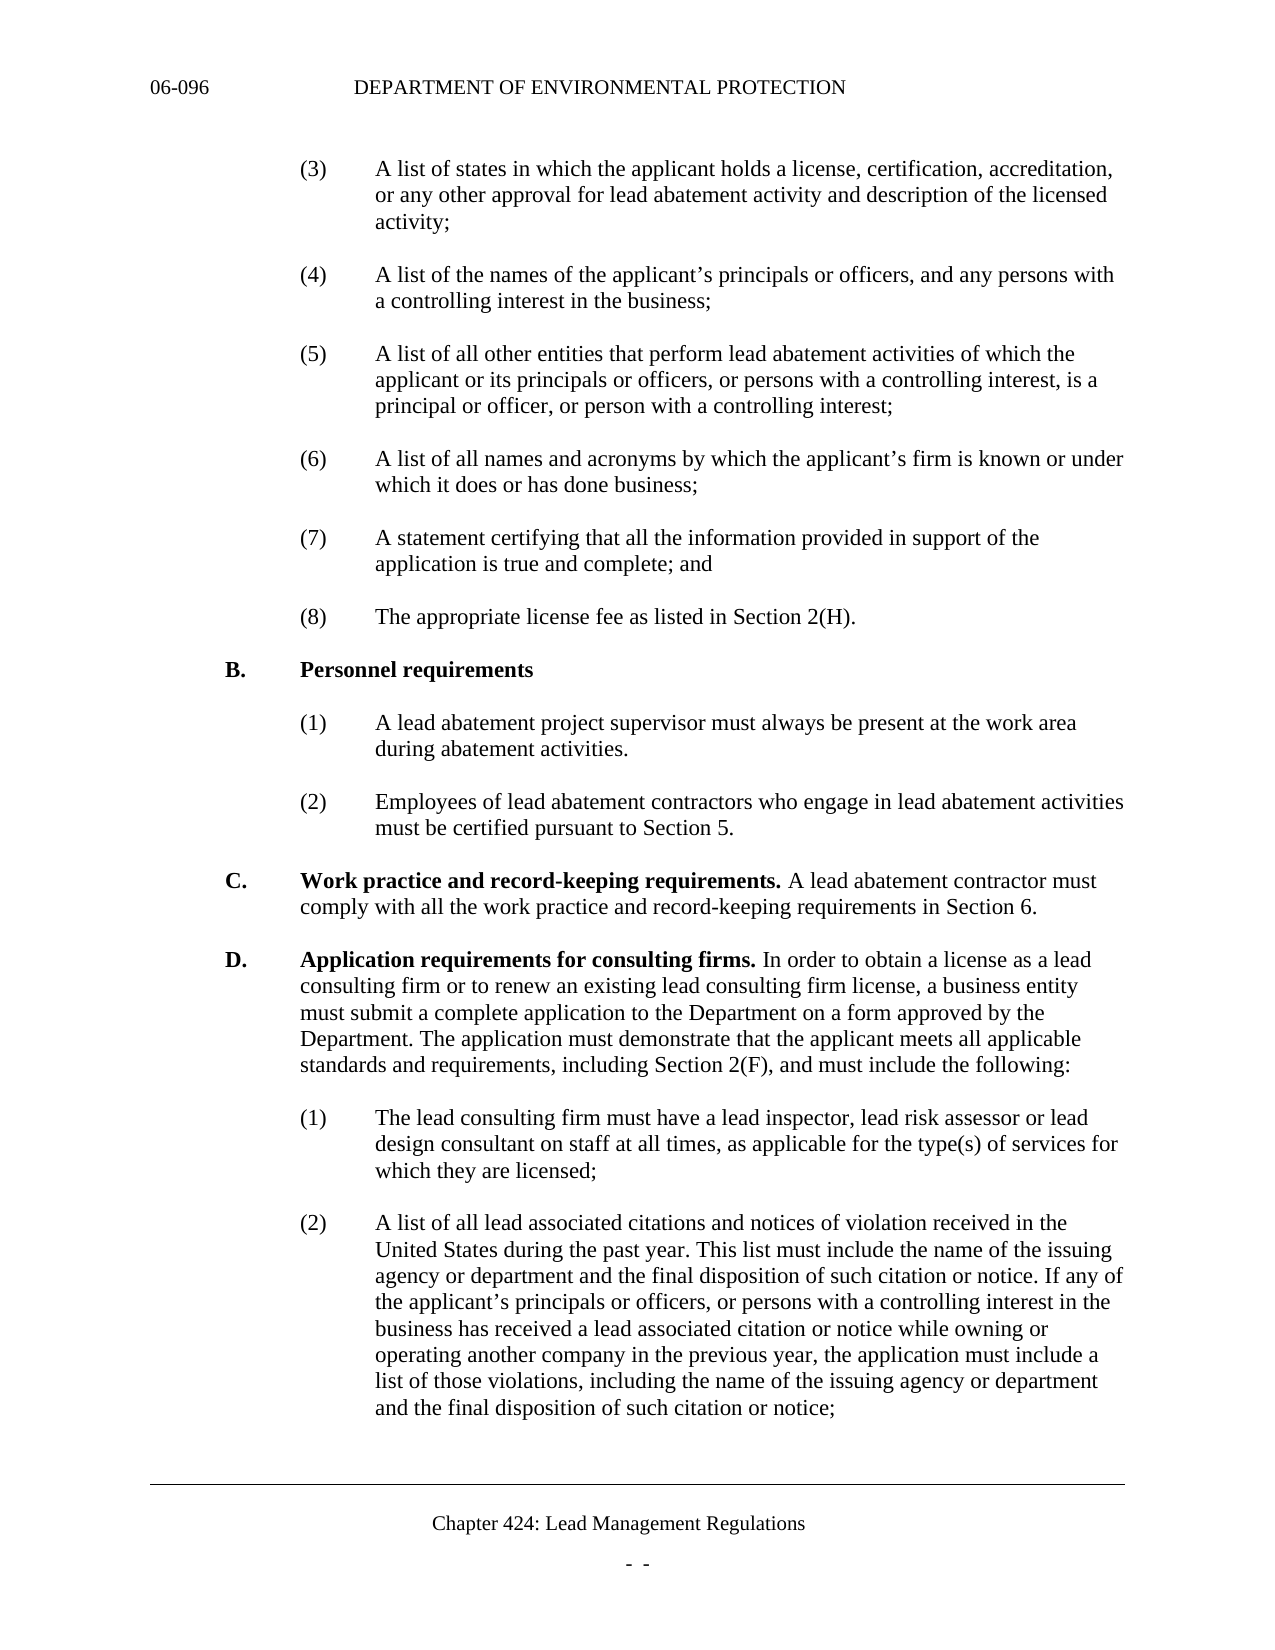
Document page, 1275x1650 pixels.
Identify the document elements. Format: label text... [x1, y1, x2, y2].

list Work practice and record-keeping requirements. A lead abatement contractor must comply with all the work practice and record-keeping requirements in Section 6. [225, 867, 1125, 919]
list A lead abatement project supervisor must always be present at the work area during abatement activities. [300, 709, 1125, 761]
list A list of states in which the applicant holds a license, certification, accreditation, or any other approval for lead abatement activity and description of the licensed activity; [300, 155, 1125, 234]
list The appropriate license fee as listed in Section 2(H). [300, 603, 1140, 629]
list Personnel requirements [225, 656, 1125, 682]
list A list of all lead associated citations and notices of violation received in the United States during the past year. This list must include the name of the issuing agency or department and the final disposition of such citation or notice. If any of the applicant’s principals or officers, or persons with a controlling interest in the business has received a lead associated citation or notice while owning or operating another company in the previous year, the application must include a list of those violations, including the name of the issuing agency or department and the final disposition of such citation or notice; [300, 1209, 1125, 1420]
list The lead consulting firm must have a lead inspector, lead risk assessor or lead design consultant on staff at all times, as applicable for the type(s) of services for which they are licensed; [300, 1104, 1125, 1183]
list Application requirements for consulting firms. In order to obtain a license as a lead consulting firm or to renew an existing lead consulting firm license, a business entity must submit a complete application to the Department on a form approved by the Department. The application must demonstrate that the applicant meets all applicable standards and requirements, including Section 2(F), and must include the following: [225, 946, 1125, 1078]
list A list of the names of the applicant’s principals or officers, and any persons with a controlling interest in the business; [300, 261, 1125, 313]
list A statement certifying that all the information provided in support of the application is true and complete; and [300, 524, 1125, 577]
list Employees of lead abatement contractors who engage in lead abatement activities must be certified pursuant to Section 5. [300, 788, 1125, 840]
list A list of all names and acronyms by which the applicant’s firm is known or under which it does or has done business; [300, 445, 1125, 498]
list A list of all other entities that perform lead abatement activities of which the applicant or its principals or officers, or persons with a controlling interest, is a principal or officer, or person with a controlling interest; [300, 340, 1125, 419]
